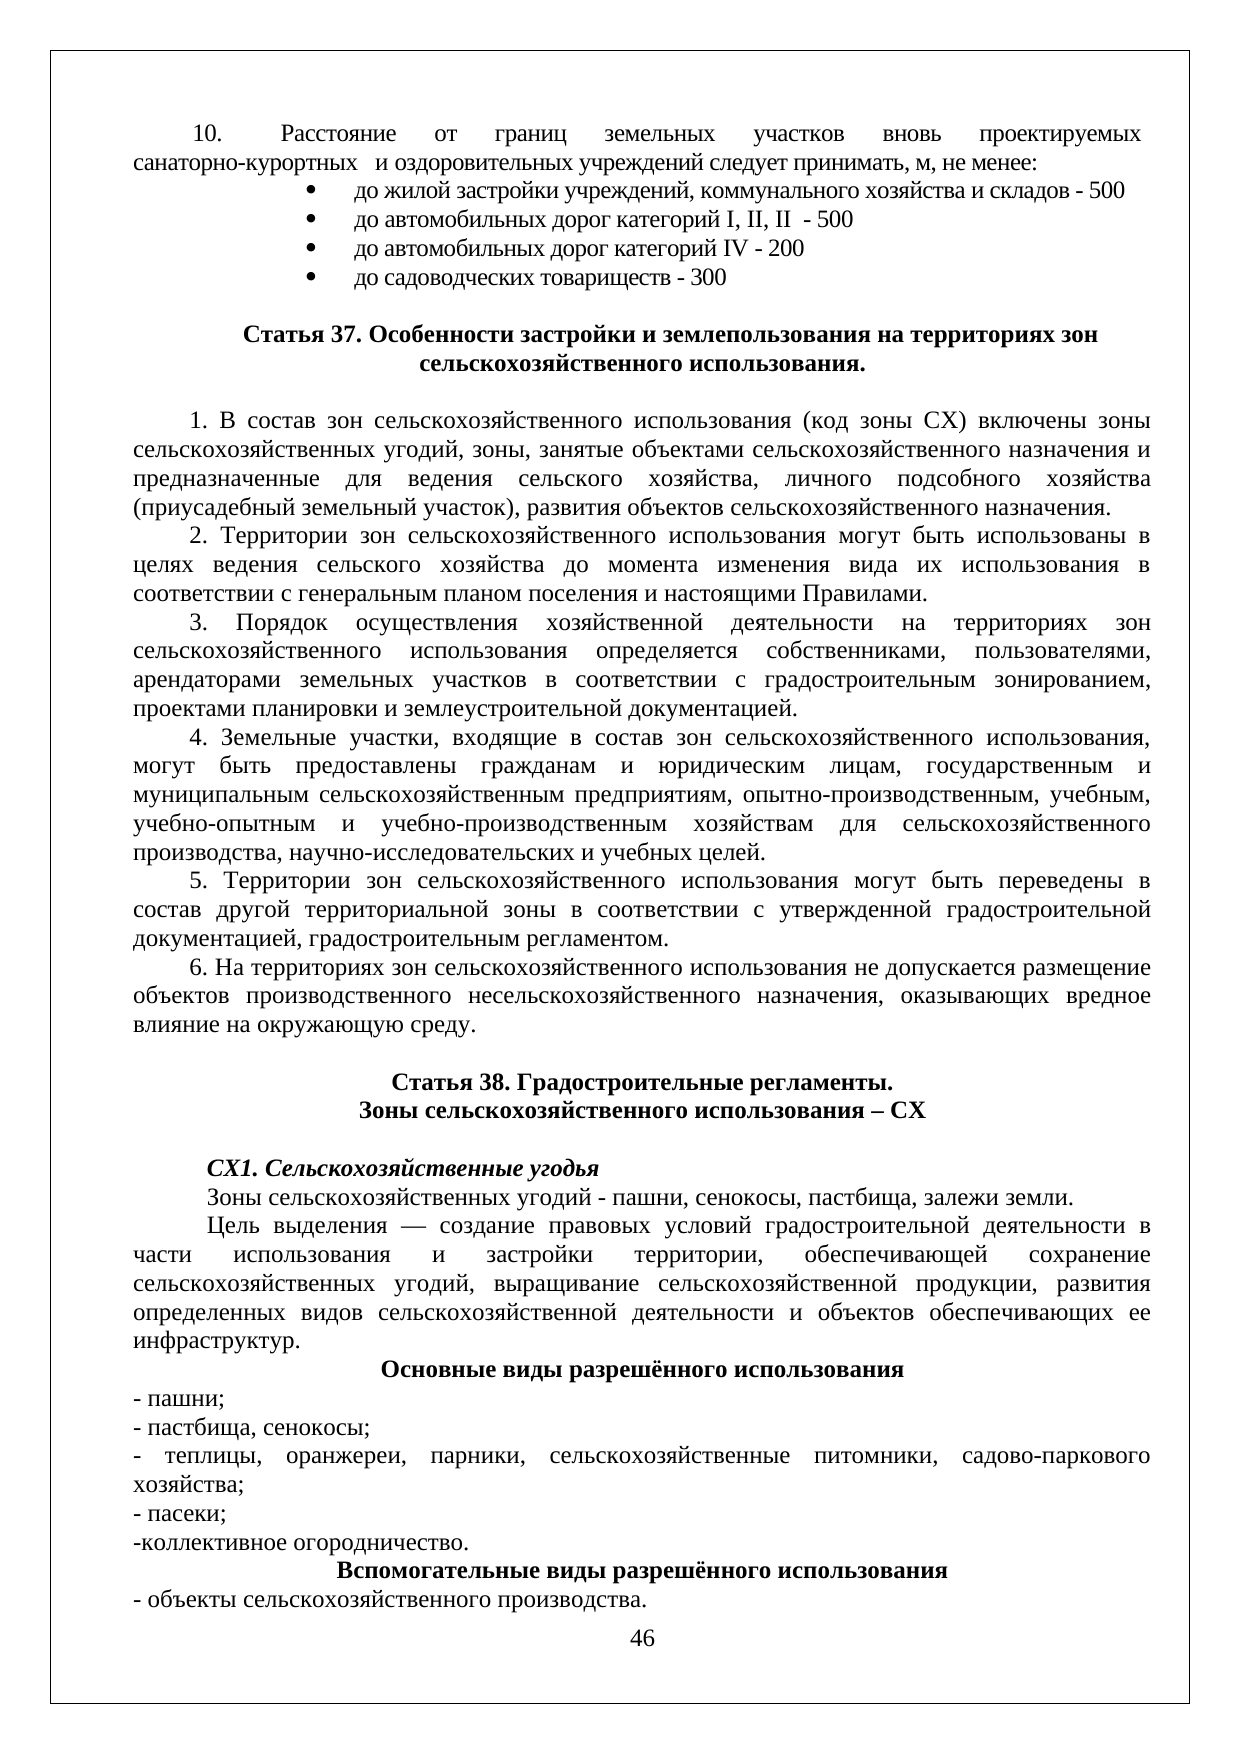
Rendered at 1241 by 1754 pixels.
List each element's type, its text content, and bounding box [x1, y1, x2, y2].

list Расстояние от границ земельных участков вновь проектируемых санаторно-курортных и оздоровительных учреждений следует принимать, м, не менее: [133, 118, 1143, 176]
list до садоводческих товариществ - 300 [247, 262, 1143, 291]
text - пастбища, сенокосы; [133, 1412, 1152, 1441]
text Вспомогательные виды разрешённого использования [133, 1556, 1152, 1584]
text 2. Территории зон сельскохозяйственного использования могут быть использованы в целях ведения сельского хозяйства до момента изменения вида их использования в соответствии с генеральным планом поселения и настоящими Правилами. [133, 521, 1152, 607]
text Основные виды разрешённого использования [133, 1354, 1152, 1383]
text -коллективное огородничество. [133, 1527, 1152, 1556]
list до автомобильных дорог категорий I, II, II - 500 [247, 204, 1143, 233]
text - объекты сельскохозяйственного производства. [133, 1584, 1152, 1613]
text Статья 37. Особенности застройки и землепользования на территориях зон сельскохозяйственного использования. [133, 319, 1152, 377]
text 4. Земельные участки, входящие в состав зон сельскохозяйственного использования, могут быть предоставлены гражданам и юридическим лицам, государственным и муниципальным сельскохозяйственным предприятиям, опытно-производственным, учебным, учебно-опытным и учебно-производственным хозяйствам для сельскохозяйственного производства, научно-исследовательских и учебных целей. [133, 722, 1152, 866]
text 5. Территории зон сельскохозяйственного использования могут быть переведены в состав другой территориальной зоны в соответствии с утвержденной градостроительной документацией, градостроительным регламентом. [133, 866, 1152, 952]
text Зоны сельскохозяйственных угодий - пашни, сенокосы, пастбища, залежи земли. [133, 1182, 1152, 1211]
text - теплицы, оранжереи, парники, сельскохозяйственные питомники, садово-паркового хозяйства; [133, 1441, 1152, 1498]
text Зоны сельскохозяйственного использования – СХ [133, 1096, 1152, 1124]
text Цель выделения — создание правовых условий градостроительной деятельности в части использования и застройки территории, обеспечивающей сохранение сельскохозяйственных угодий, выращивание сельскохозяйственной продукции, развития определенных видов сельскохозяйственной деятельности и объектов обеспечивающих ее инфраструктур. [133, 1211, 1152, 1354]
text - пашни; [133, 1383, 1152, 1412]
text СХ1. Сельскохозяйственные угодья [133, 1153, 1152, 1182]
list до жилой застройки учреждений, коммунального хозяйства и складов - 500 [247, 176, 1143, 204]
text 3. Порядок осуществления хозяйственной деятельности на территориях зон сельскохозяйственного использования определяется собственниками, пользователями, арендаторами земельных участков в соответствии с градостроительным зонированием, проектами планировки и землеустроительной документацией. [133, 607, 1152, 722]
text - пасеки; [133, 1498, 1152, 1527]
text 1. В состав зон сельскохозяйственного использования (код зоны СХ) включены зоны сельскохозяйственных угодий, зоны, занятые объектами сельскохозяйственного назначения и предназначенные для ведения сельского хозяйства, личного подсобного хозяйства (приусадебный земельный участок), развития объектов сельскохозяйственного назначения. [133, 406, 1152, 521]
text 6. На территориях зон сельскохозяйственного использования не допускается размещение объектов производственного несельскохозяйственного назначения, оказывающих вредное влияние на окружающую среду. [133, 952, 1152, 1038]
text Статья 38. Градостроительные регламенты. [133, 1067, 1152, 1096]
list до автомобильных дорог категорий IV - 200 [247, 233, 1143, 262]
